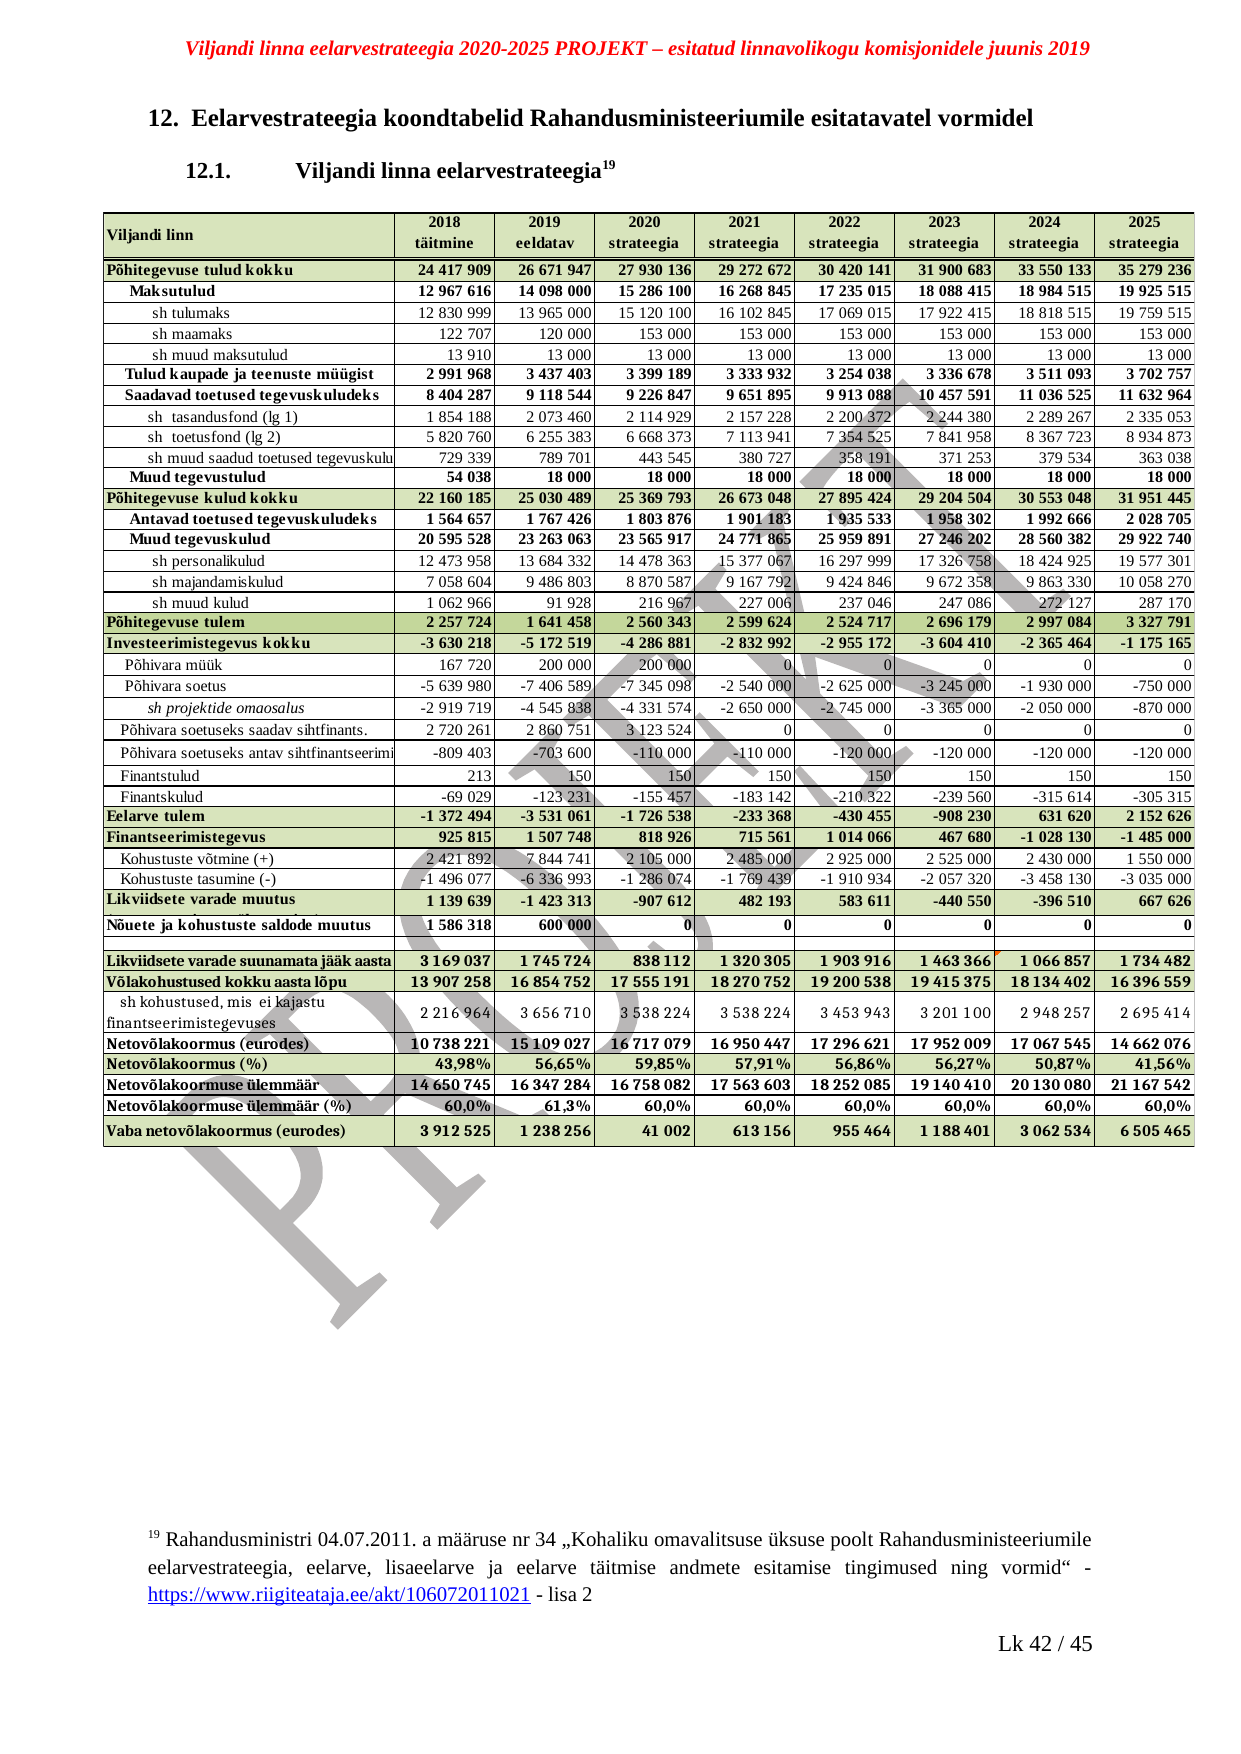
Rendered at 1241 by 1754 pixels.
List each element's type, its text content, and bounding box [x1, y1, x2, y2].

subtitle Viljandi linna eelarvestrateegia [185, 157, 1093, 183]
subtitle Eelarvestrateegia koondtabelid Rahandusministeeriumile esitatavatel vormidel [148, 103, 1093, 132]
